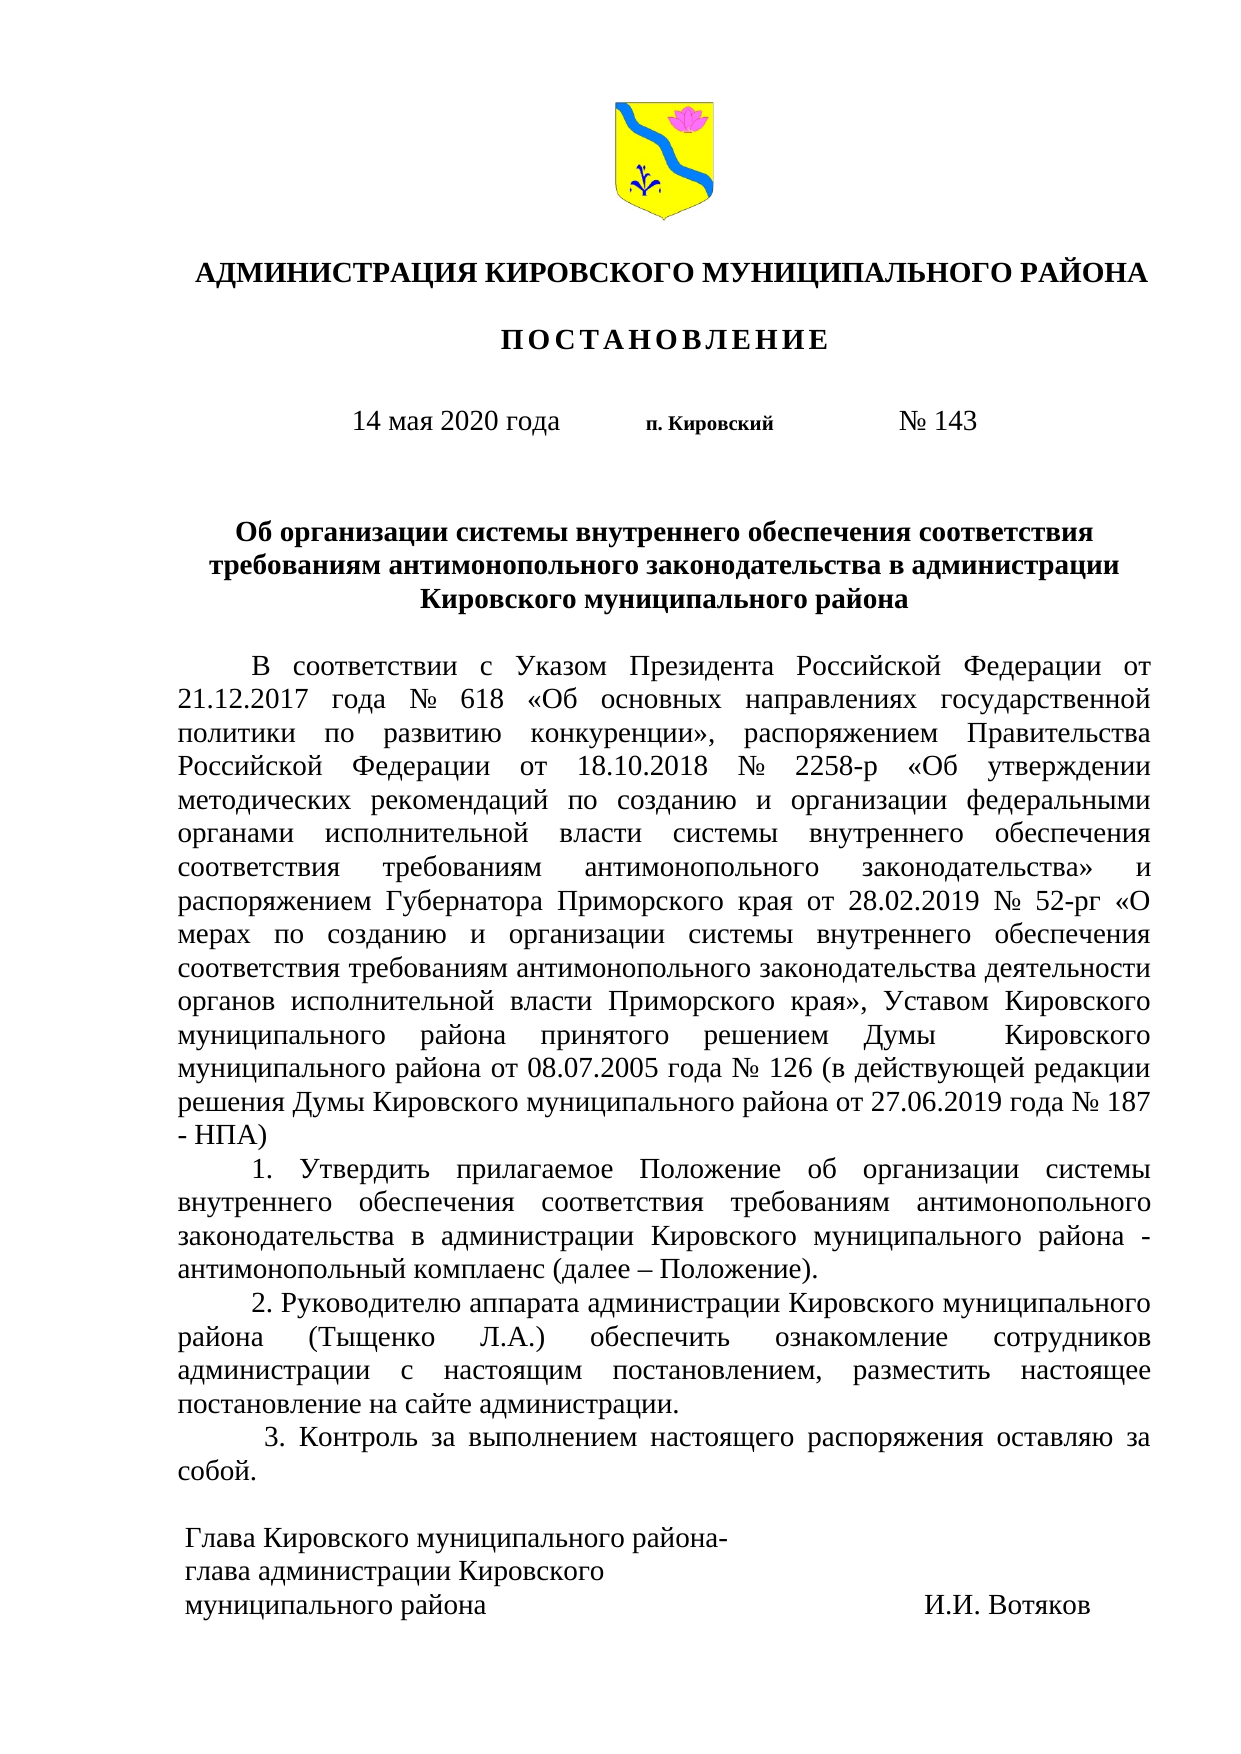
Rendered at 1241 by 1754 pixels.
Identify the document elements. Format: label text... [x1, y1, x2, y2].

subtitle ПОСТАНОВЛЕНИЕ [177, 322, 1152, 355]
text 2. Руководителю аппарата администрации Кировского муниципального района (Тыщенко Л.А.) обеспечить ознакомление сотрудников администрации с настоящим постановлением, разместить настоящее постановление на сайте администрации. [177, 1285, 1152, 1419]
text 3. Контроль за выполнением настоящего распоряжения оставляю за собой. [177, 1419, 1152, 1486]
text В соответствии с Указом Президента Российской Федерации от 21.12.2017 года № 618 «Об основных направлениях государственной политики по развитию конкуренции», распоряжением Правительства Российской Федерации от 18.10.2018 № 2258-р «Об утверждении методических рекомендаций по созданию и организации федеральными органами исполнительной власти системы внутреннего обеспечения соответствия требованиям антимонопольного законодательства» и распоряжением Губернатора Приморского края от 28.02.2019 № 52-рг «О мерах по созданию и организации системы внутреннего обеспечения соответствия требованиям антимонопольного законодательства деятельности органов исполнительной власти Приморского края», Уставом Кировского муниципального района принятого решением Думы Кировского муниципального района от 08.07.2005 года № 126 (в действующей редакции решения Думы Кировского муниципального района от 27.06.2019 года № 187 - НПА) [177, 648, 1152, 1151]
text 14 мая 2020 года п. Кировский № 143 [177, 403, 1152, 437]
text глава администрации Кировского [177, 1553, 1152, 1587]
text муниципального района И.И. Вотяков [177, 1587, 1152, 1621]
text 1. Утвердить прилагаемое Положение об организации системы внутреннего обеспечения соответствия требованиям антимонопольного законодательства в администрации Кировского муниципального района - антимонопольный комплаенс (далее – Положение). [177, 1151, 1152, 1285]
text Об организации системы внутреннего обеспечения соответствия требованиям антимонопольного законодательства в администрации Кировского муниципального района [177, 514, 1152, 614]
picture [615, 102, 714, 222]
text АДМИНИСТРАЦИЯ КИРОВСКОГО МУНИЦИПАЛЬНОГО РАЙОНА [177, 255, 1152, 288]
text Глава Кировского муниципального района- [177, 1520, 1152, 1553]
